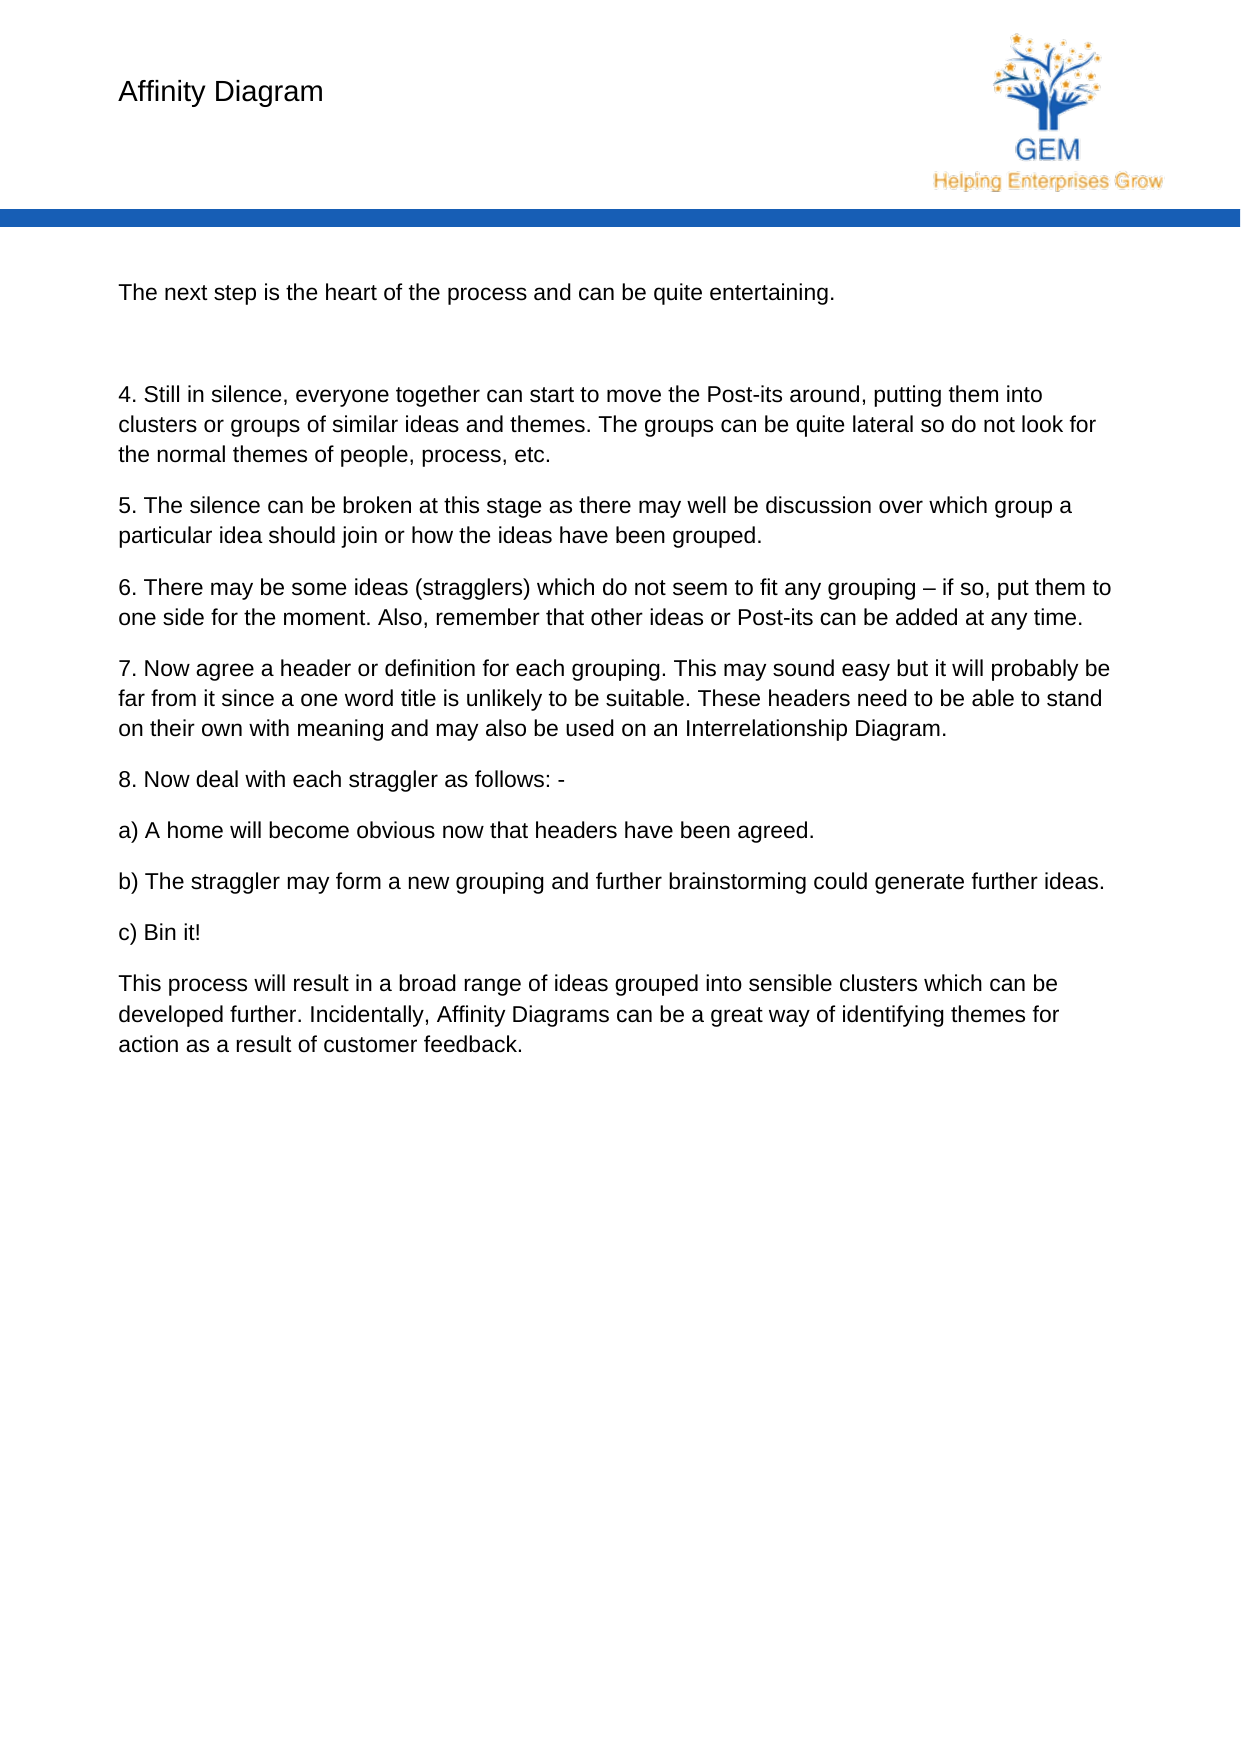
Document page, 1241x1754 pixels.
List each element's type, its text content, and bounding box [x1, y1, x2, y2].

text c) Bin it! [118, 919, 1122, 946]
text 6. There may be some ideas (stragglers) which do not seem to fit any grouping – if so, put them to one side for the moment. Also, remember that other ideas or Post-its can be added at any time. [118, 573, 1122, 630]
text 5. The silence can be broken at this stage as there may well be discussion over which group a particular idea should join or how the ideas have been grouped. [118, 492, 1122, 549]
text The next step is the heart of the process and can be quite entertaining. [118, 279, 1122, 305]
picture [932, 26, 1168, 193]
text b) The straggler may form a new grouping and further brainstorming could generate further ideas. [118, 868, 1122, 895]
text 8. Now deal with each straggler as follows: - [118, 766, 1122, 793]
text 4. Still in silence, everyone together can start to move the Post-its around, putting them into clusters or groups of similar ideas and themes. The groups can be quite lateral so do not look for the normal themes of people, process, etc. [118, 381, 1122, 468]
text This process will result in a broad range of ideas grouped into sensible clusters which can be developed further. Incidentally, Affinity Diagrams can be a great way of identifying themes for action as a result of customer feedback. [118, 970, 1122, 1089]
text a) A home will become obvious now that headers have been agreed. [118, 817, 1122, 844]
text 7. Now agree a header or definition for each grouping. This may sound easy but it will probably be far from it since a one word title is unlikely to be suitable. These headers need to be able to stand on their own with meaning and may also be used on an Interrelationship Diagram. [118, 655, 1122, 742]
